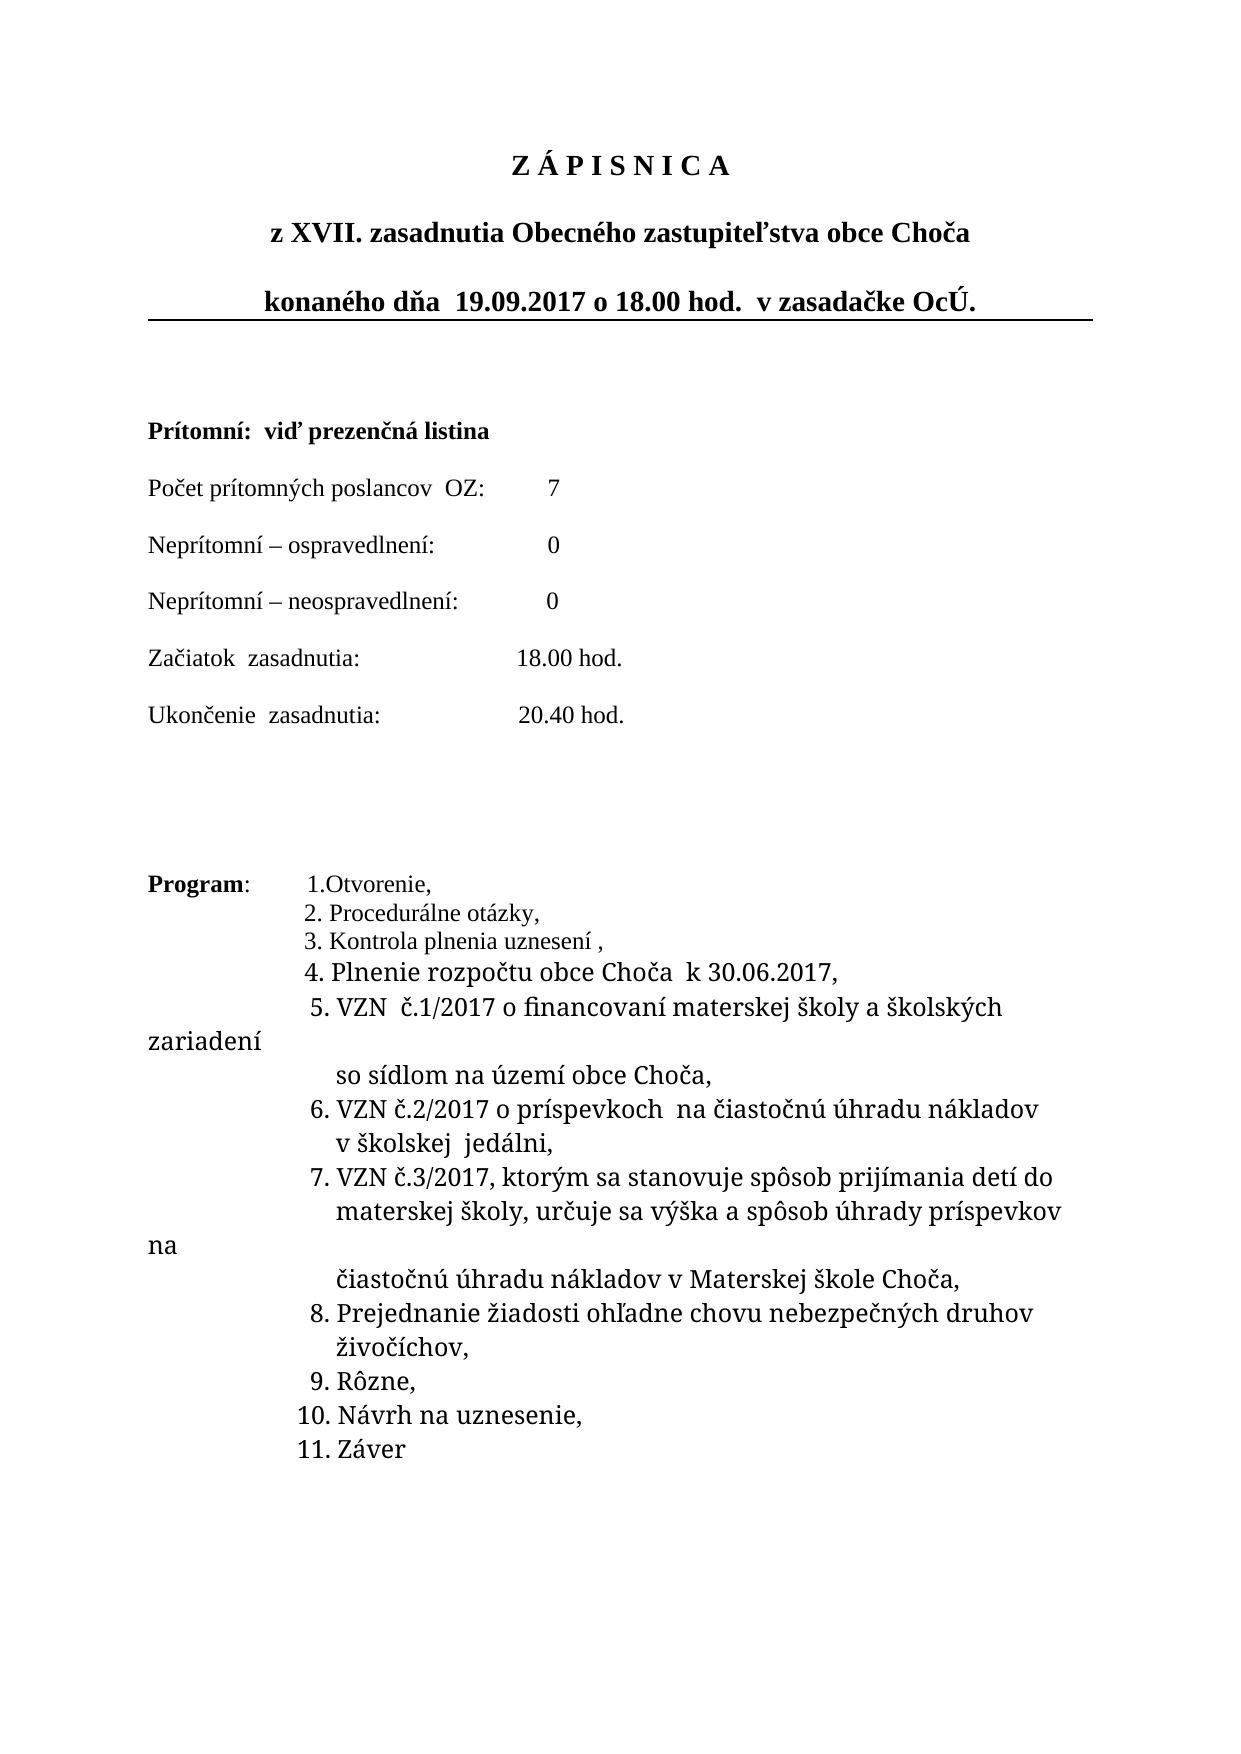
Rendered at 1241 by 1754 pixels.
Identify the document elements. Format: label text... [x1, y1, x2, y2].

text v školskej jedálni, [148, 1125, 1093, 1159]
text Program: 1.Otvorenie, [148, 869, 1093, 898]
text materskej školy, určuje sa výška a spôsob úhrady príspevkov na [148, 1193, 1093, 1262]
text čiastočnú úhradu nákladov v Materskej škole Choča, [148, 1262, 1093, 1296]
text 9. Rôzne, [148, 1364, 1093, 1398]
text Z Á P I S N I C A [148, 148, 1093, 181]
text Neprítomní – neospravedlnení: 0 [148, 586, 1093, 615]
text 3. Kontrola plnenia uznesení , [298, 926, 1093, 955]
text Prítomní: viď prezenčná listina [148, 416, 1093, 445]
text živočíchov, [148, 1330, 1093, 1364]
text z XVII. zasadnutia Obecného zastupiteľstva obce Choča [148, 215, 1093, 248]
text Počet prítomných poslancov OZ: 7 [148, 473, 1093, 502]
text 7. VZN č.3/2017, ktorým sa stanovuje spôsob prijímania detí do [148, 1159, 1093, 1193]
text Začiatok zasadnutia: 18.00 hod. [148, 643, 1093, 672]
text konaného dňa 19.09.2017 o 18.00 hod. v zasadačke OcÚ. [148, 284, 1093, 319]
text 5. VZN č.1/2017 o financovaní materskej školy a školských zariadení [148, 989, 1093, 1057]
text 4. Plnenie rozpočtu obce Choča k 30.06.2017, [298, 955, 1093, 989]
text 2. Procedurálne otázky, [148, 898, 1093, 926]
text 8. Prejednanie žiadosti ohľadne chovu nebezpečných druhov [148, 1296, 1093, 1330]
text Neprítomní – ospravedlnení: 0 [148, 530, 1093, 558]
text so sídlom na území obce Choča, [148, 1057, 1093, 1091]
text 10. Návrh na uznesenie, [148, 1398, 1093, 1432]
text 6. VZN č.2/2017 o príspevkoch na čiastočnú úhradu nákladov [148, 1091, 1093, 1125]
text Ukončenie zasadnutia: 20.40 hod. [148, 700, 1093, 729]
text 11. Záver [148, 1432, 1093, 1466]
